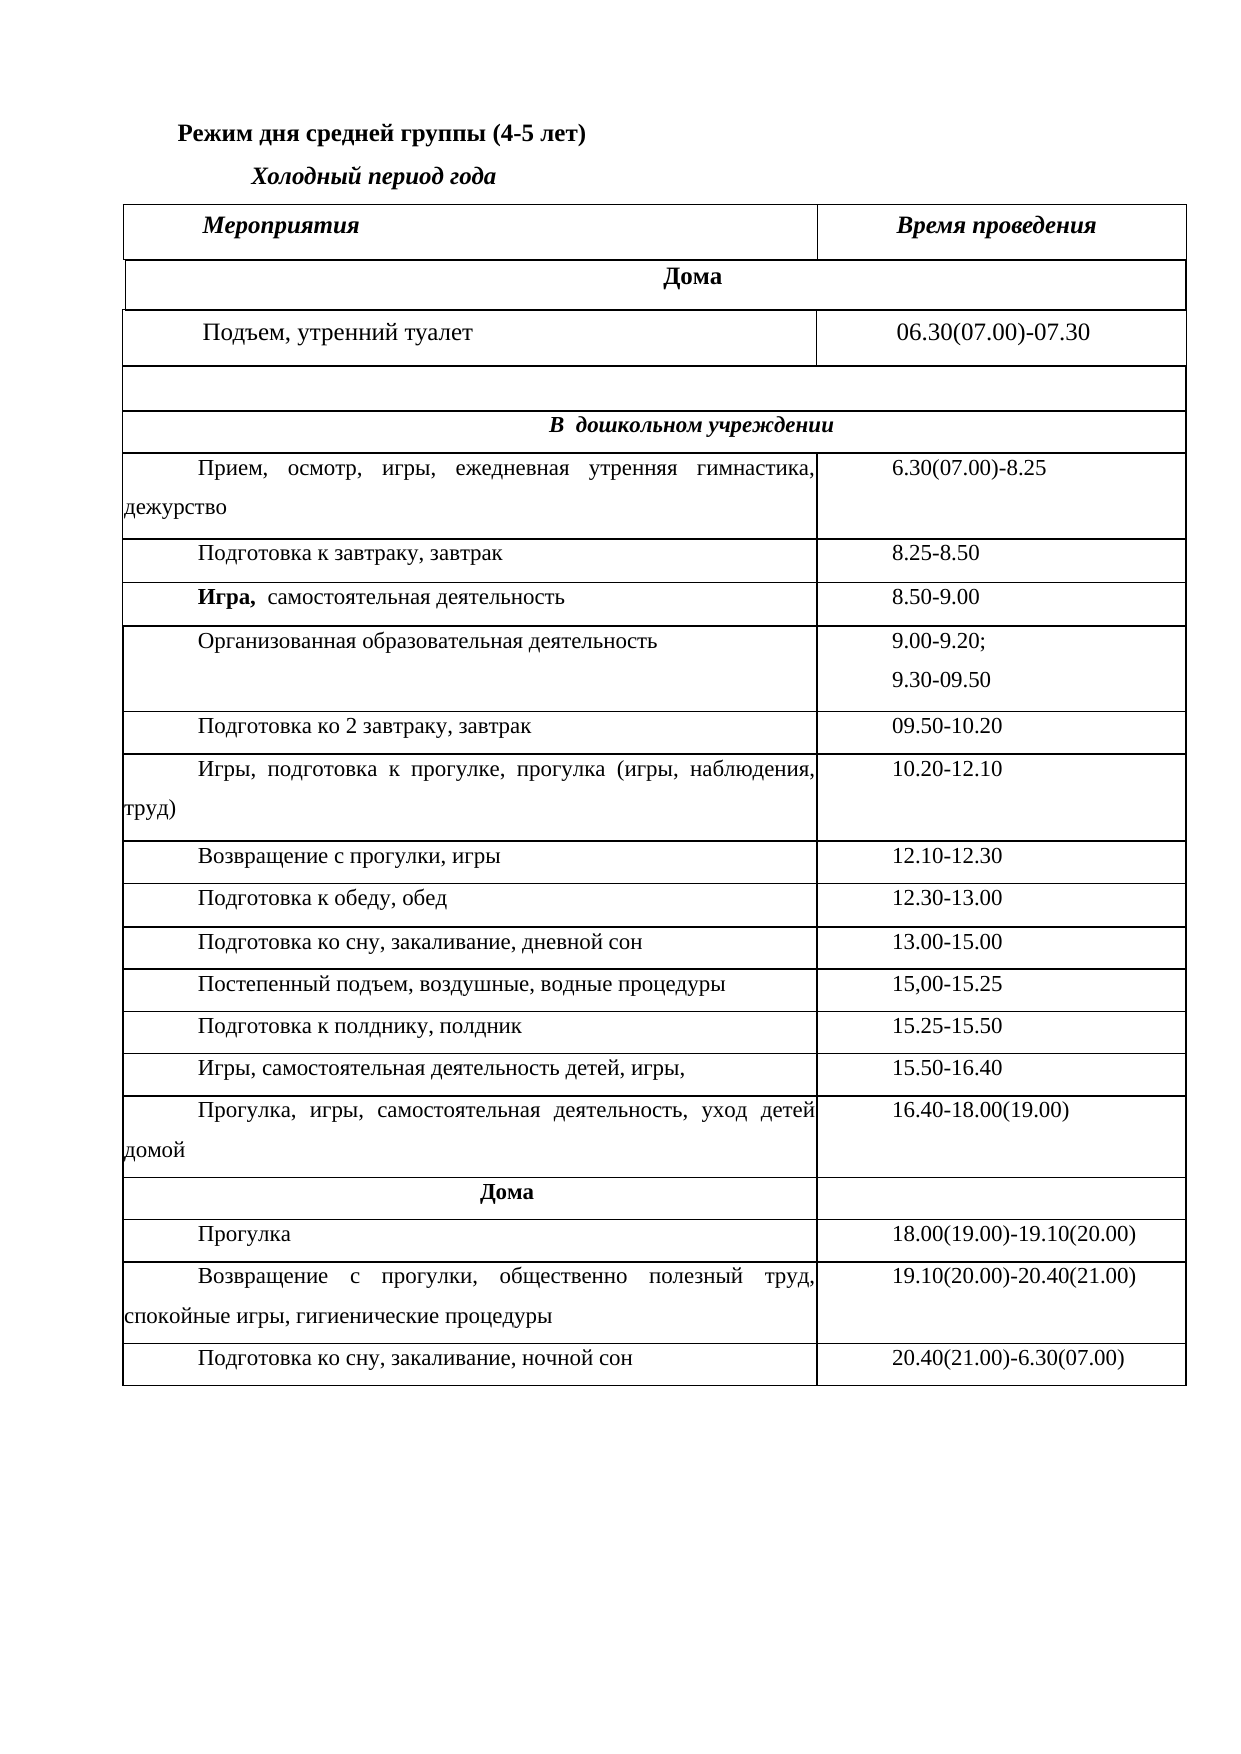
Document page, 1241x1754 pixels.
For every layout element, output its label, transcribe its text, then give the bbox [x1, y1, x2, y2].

table_cell 09.50-10.20 [818, 712, 1185, 753]
table_cell 15.50-16.40 [818, 1054, 1185, 1095]
table_cell 6.30(07.00)-8.25 [818, 454, 1185, 538]
table_cell 15,00-15.25 [818, 970, 1185, 1011]
table_cell 16.40-18.00(19.00) [818, 1097, 1185, 1177]
text Холодный период года [177, 161, 1152, 190]
table_cell 10.20-12.10 [818, 755, 1185, 840]
table_cell Подготовка к завтраку, завтрак [123, 540, 816, 581]
table_cell Подготовка к полднику, полдник [124, 1012, 816, 1053]
table_cell Игры, самостоятельная деятельность детей, игры, [124, 1054, 816, 1095]
table_cell 13.00-15.00 [818, 928, 1185, 968]
table_cell 06.30(07.00)-07.30 [817, 311, 1186, 365]
table_cell 9.00-9.20; 9.30-09.50 [818, 627, 1185, 711]
table_cell 12.30-13.00 [818, 884, 1185, 926]
table_cell Дома [126, 261, 1185, 309]
table_cell Прогулка, игры, самостоятельная деятельность, уход детей домой [124, 1097, 816, 1177]
table_header Мероприятия [124, 205, 817, 259]
table_header Время проведения [818, 205, 1186, 259]
table_cell Подготовка к обеду, обед [124, 884, 816, 926]
table_cell 19.10(20.00)-20.40(21.00) [818, 1263, 1185, 1343]
table_cell Игры, подготовка к прогулке, прогулка (игры, наблюдения, труд) [124, 755, 816, 840]
table_cell Возвращение с прогулки, общественно полезный труд, спокойные игры, гигиенические процедуры [124, 1263, 816, 1343]
text Режим дня средней группы (4-5 лет) [177, 118, 1152, 147]
table_cell 8.25-8.50 [818, 540, 1185, 581]
table_cell Прием, осмотр, игры, ежедневная утренняя гимнастика, дежурство [123, 454, 816, 538]
table_cell Подготовка ко 2 завтраку, завтрак [124, 712, 816, 753]
table_cell 15.25-15.50 [818, 1012, 1185, 1053]
table_cell Игра, самостоятельная деятельность [123, 583, 816, 625]
table_cell Дома [124, 1178, 816, 1219]
table_cell Организованная образовательная деятельность [124, 627, 816, 711]
table_cell В дошкольном учреждении [123, 412, 1185, 452]
table_cell Подготовка ко сну, закаливание, ночной сон [124, 1344, 816, 1385]
table_cell [123, 367, 1185, 410]
table_cell Подготовка ко сну, закаливание, дневной сон [124, 928, 816, 968]
table_cell Постепенный подъем, воздушные, водные процедуры [124, 970, 816, 1011]
table_cell Прогулка [124, 1220, 816, 1261]
table_cell 18.00(19.00)-19.10(20.00) [818, 1220, 1185, 1261]
table_cell Возвращение с прогулки, игры [124, 842, 816, 882]
table_cell 12.10-12.30 [818, 842, 1185, 882]
table_cell [818, 1178, 1185, 1219]
table_cell 8.50-9.00 [818, 583, 1185, 625]
table_cell Подъем, утренний туалет [123, 310, 816, 365]
table_cell 20.40(21.00)-6.30(07.00) [818, 1344, 1185, 1385]
